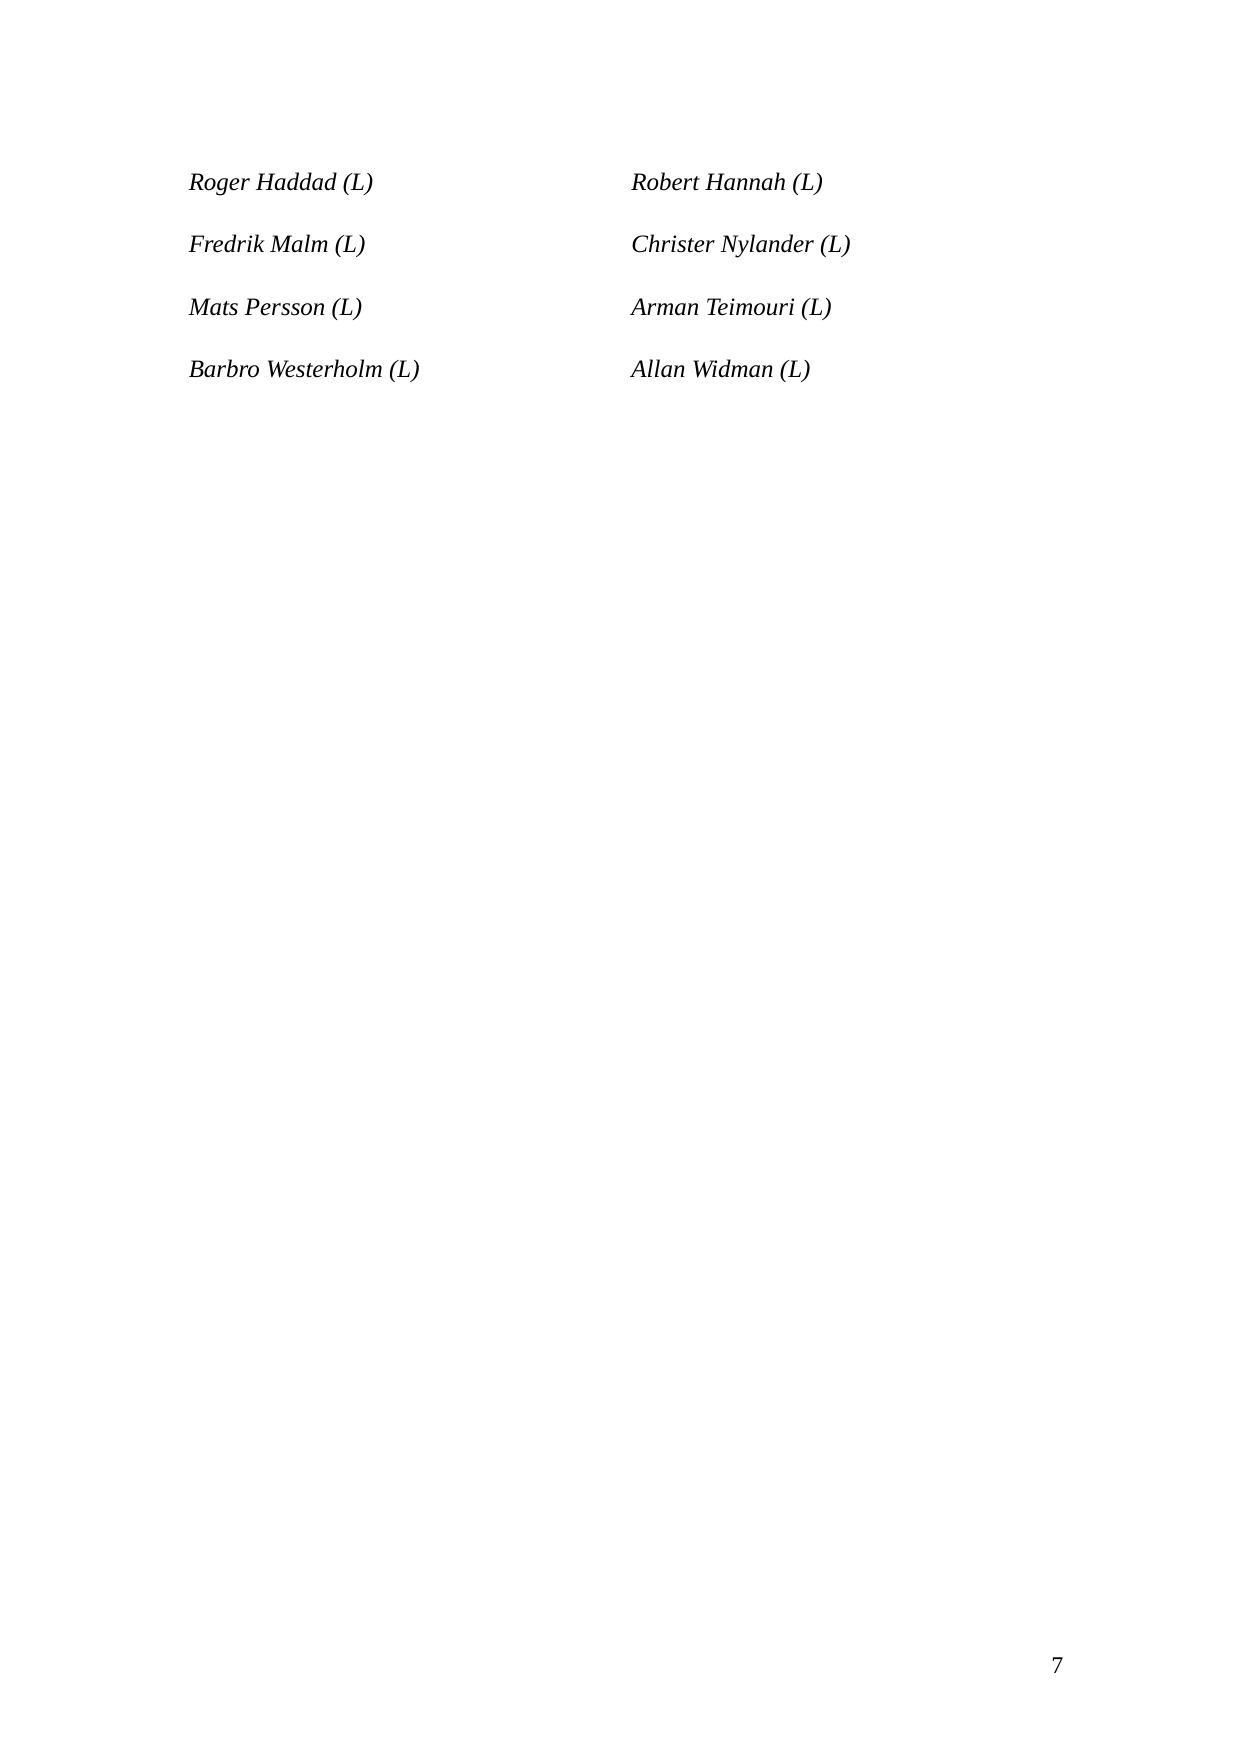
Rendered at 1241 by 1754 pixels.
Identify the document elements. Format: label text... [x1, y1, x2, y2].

table_cell Barbro Westerholm (L) [177, 321, 620, 384]
table_cell Arman Teimouri (L) [620, 259, 1063, 321]
table_cell Fredrik Malm (L) [177, 196, 620, 259]
table_cell Allan Widman (L) [620, 321, 1063, 384]
table_cell Robert Hannah (L) [620, 134, 1063, 196]
table_cell Roger Haddad (L) [177, 134, 620, 196]
table_cell Mats Persson (L) [177, 259, 620, 321]
table_cell Christer Nylander (L) [620, 196, 1063, 259]
